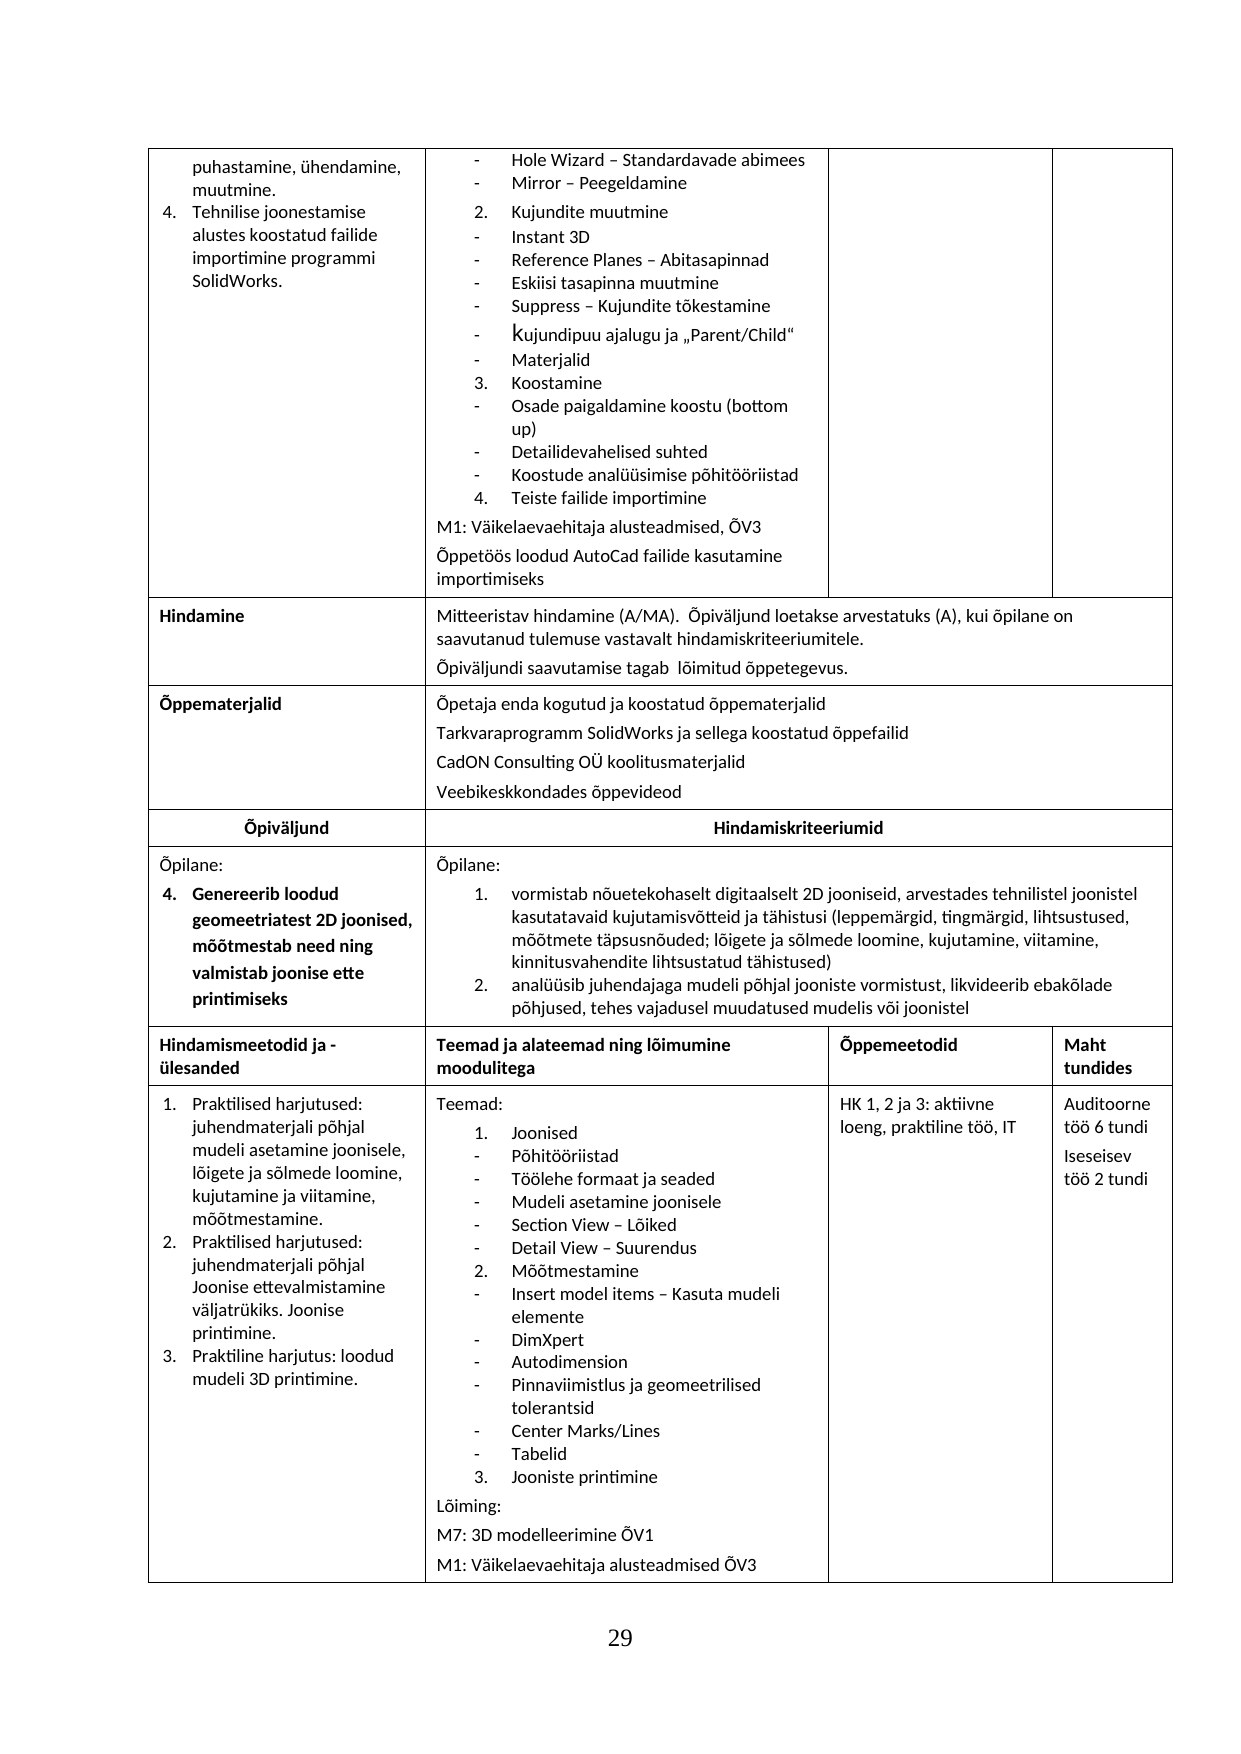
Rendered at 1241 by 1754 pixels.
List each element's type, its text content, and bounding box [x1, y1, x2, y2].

table_cell Auditoorne töö 6 tundi Iseseisev töö 2 tundi [1053, 1086, 1172, 1582]
table_cell Praktilised harjutused: juhendmaterjali põhjal mudeli asetamine joonisele, lõigete ja sõlmede loomine, kujutamine ja viitamine, mõõtmestamine. Praktilised harjutused: juhendmaterjali põhjal Joonise ettevalmistamine väljatrükiks. Joonise printimine. Praktiline harjutus: loodud mudeli 3D printimine. [149, 1086, 425, 1582]
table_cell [149, 149, 425, 597]
table_cell Õpetaja enda kogutud ja koostatud õppematerjalid Tarkvaraprogramm SolidWorks ja sellega koostatud õppefailid CadON Consulting OÜ koolitusmaterjalid Veebikeskkondades õppevideod [426, 686, 1172, 809]
table_cell Õpilane: vormistab nõuetekohaselt digitaalselt 2D jooniseid, arvestades tehnilistel joonistel kasutatavaid kujutamisvõtteid ja tähistusi (leppemärgid, tingmärgid, lihtsustused, mõõtmete täpsusnõuded; lõigete ja sõlmede loomine, kujutamine, viitamine, kinnitusvahendite lihtsustatud tähistused) analüüsib juhendajaga mudeli põhjal jooniste vormistust, likvideerib ebakõlade põhjused, tehes vajadusel muudatused mudelis või joonistel [426, 847, 1172, 1026]
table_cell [426, 149, 828, 597]
table_cell Mitteeristav hindamine (A/MA). Õpiväljund loetakse arvestatuks (A), kui õpilane on saavutanud tulemuse vastavalt hindamiskriteeriumitele. Õpiväljundi saavutamise tagab lõimitud õppetegevus. [426, 598, 1172, 685]
table_cell Hindamine [149, 598, 425, 685]
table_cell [1053, 149, 1172, 597]
table_cell Teemad: Joonised Põhitööriistad Töölehe formaat ja seaded Mudeli asetamine joonisele Section View – Lõiked Detail View – Suurendus Mõõtmestamine Insert model items – Kasuta mudeli elemente DimXpert Autodimension Pinnaviimistlus ja geomeetrilised tolerantsid Center Marks/Lines Tabelid Jooniste printimine Lõiming: M7: 3D modelleerimine ÕV1 M1: Väikelaevaehitaja alusteadmised ÕV3 [426, 1086, 828, 1582]
table_cell Õpiväljund [149, 810, 425, 846]
table_cell Õppematerjalid [149, 686, 425, 809]
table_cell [829, 149, 1052, 597]
table_cell Õppemeetodid [829, 1027, 1052, 1085]
table_cell Teemad ja alateemad ning lõimumine moodulitega [426, 1027, 828, 1085]
table_cell Hindamiskriteeriumid [426, 810, 1172, 846]
table_cell HK 1, 2 ja 3: aktiivne loeng, praktiline töö, IT [829, 1086, 1052, 1582]
table_cell Õpilane: Genereerib loodud geomeetriatest 2D joonised, mõõtmestab need ning valmistab joonise ette printimiseks [149, 847, 425, 1026]
table_cell Hindamismeetodid ja -ülesanded [149, 1027, 425, 1085]
table_cell Maht tundides [1053, 1027, 1172, 1085]
